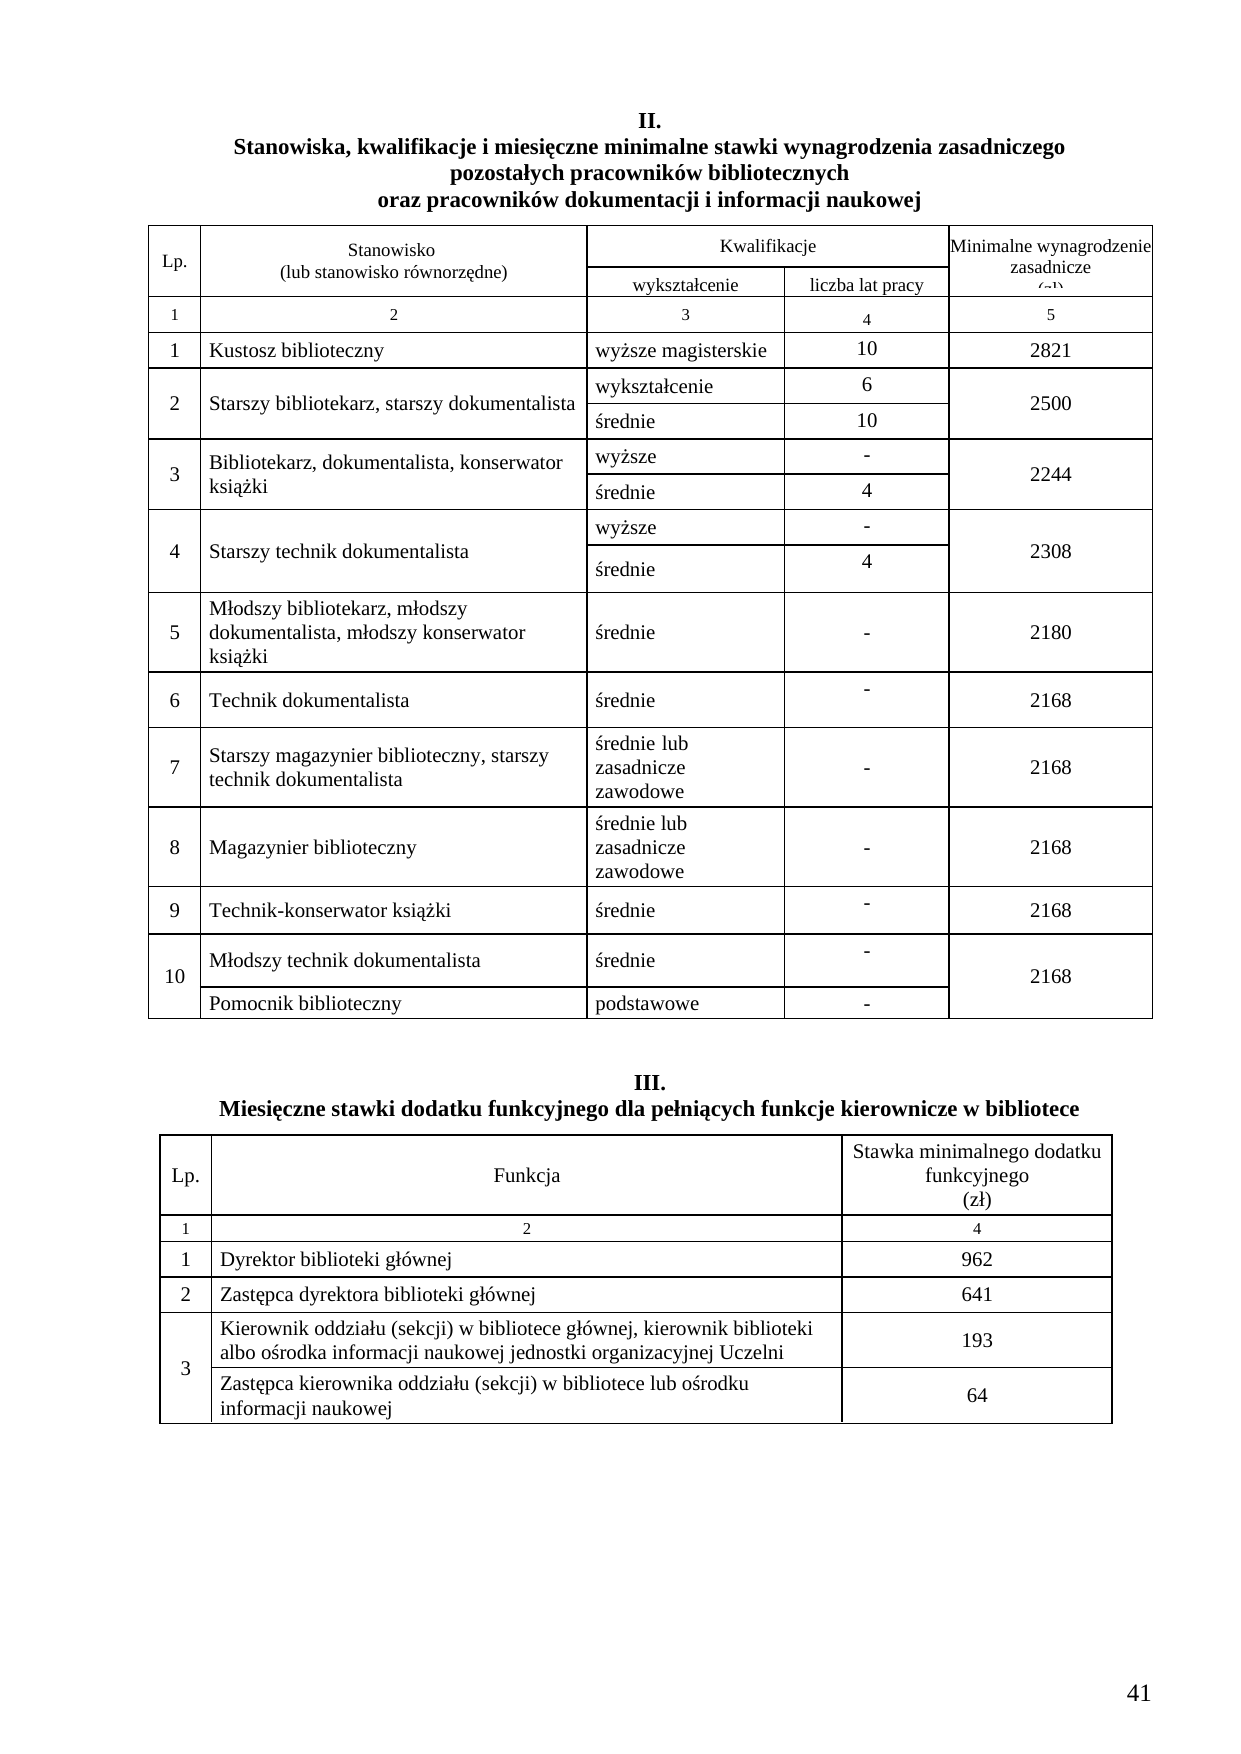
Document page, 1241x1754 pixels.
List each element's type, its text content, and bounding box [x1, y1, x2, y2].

table_cell Zastępca dyrektora biblioteki głównej [212, 1278, 841, 1311]
table_cell - [785, 935, 948, 986]
table_cell 2168 [950, 728, 1152, 806]
table_cell średnie [588, 887, 784, 933]
table_cell wykształcenie [588, 369, 784, 402]
table_cell 2168 [950, 673, 1152, 727]
table_cell średnie [588, 673, 784, 727]
table_cell Pomocnik biblioteczny [201, 988, 586, 1018]
table_cell Bibliotekarz, dokumentalista, konserwator książki [201, 440, 586, 509]
table_cell 6 [785, 369, 948, 402]
table_cell średnie [588, 593, 784, 671]
text pozostałych pracowników bibliotecznych [148, 159, 1152, 186]
table_header Minimalne wynagrodzenie zasadnicze (zł) [950, 226, 1152, 296]
table_cell 2168 [950, 808, 1152, 886]
table_cell - [785, 510, 948, 544]
table_cell 10 [149, 935, 200, 1018]
table_cell podstawowe [588, 988, 784, 1018]
table_cell 4 [785, 546, 948, 591]
table_cell - [785, 728, 948, 806]
table_cell 10 [785, 333, 948, 367]
table_cell 4 [149, 510, 200, 591]
table_cell wyższe [588, 510, 784, 544]
table_cell - [785, 988, 948, 1018]
table_cell 2244 [950, 440, 1152, 509]
table_cell średnie [588, 475, 784, 509]
table_header Stawka minimalnego dodatku funkcyjnego (zł) [843, 1136, 1111, 1214]
table_cell 2 [149, 369, 200, 438]
table_cell 9 [149, 887, 200, 933]
table_header Lp. [149, 226, 200, 296]
table_cell Technik-konserwator książki [201, 887, 586, 933]
table_cell Młodszy technik dokumentalista [201, 935, 586, 986]
text III. [148, 1069, 1152, 1096]
table_cell 641 [843, 1278, 1111, 1311]
table_cell 4 [785, 475, 948, 509]
table_cell 1 [149, 297, 200, 332]
table_header Stanowisko (lub stanowisko równorzędne) [201, 226, 586, 296]
table_cell 8 [149, 808, 200, 886]
table_cell wyższe magisterskie [588, 333, 784, 367]
table_cell wykształcenie [588, 268, 784, 296]
table_cell 2180 [950, 593, 1152, 671]
table_cell Zastępca kierownika oddziału (sekcji) w bibliotece lub ośrodku informacji naukowej [212, 1368, 841, 1422]
table_cell Technik dokumentalista [201, 673, 586, 727]
table_cell 64 [843, 1368, 1111, 1422]
table_cell Starszy magazynier biblioteczny, starszy technik dokumentalista [201, 728, 586, 806]
table_cell - [785, 887, 948, 933]
table_cell średnie lub zasadnicze zawodowe [588, 728, 784, 806]
table_cell Kustosz biblioteczny [201, 333, 586, 367]
table_cell 5 [950, 297, 1152, 332]
table_cell 4 [843, 1216, 1111, 1241]
table_cell 2168 [950, 887, 1152, 933]
table_cell 7 [149, 728, 200, 806]
table_cell 5 [149, 593, 200, 671]
table_cell 2168 [950, 935, 1152, 1018]
text oraz pracowników dokumentacji i informacji naukowej [148, 186, 1152, 212]
table_header Kwalifikacje [588, 226, 948, 266]
table_cell Magazynier biblioteczny [201, 808, 586, 886]
table_cell 2 [161, 1278, 211, 1311]
table_cell Młodszy bibliotekarz, młodszy dokumentalista, młodszy konserwator książki [201, 593, 586, 671]
table_cell 3 [588, 297, 784, 332]
table_cell średnie [588, 546, 784, 591]
table_cell Kierownik oddziału (sekcji) w bibliotece głównej, kierownik biblioteki albo ośrodka informacji naukowej jednostki organizacyjnej Uczelni [212, 1313, 841, 1367]
table_cell liczba lat pracy [785, 268, 948, 296]
text II. [148, 107, 1152, 133]
table_cell 2308 [950, 510, 1152, 591]
table_cell Starszy technik dokumentalista [201, 510, 586, 591]
table_cell 2 [212, 1216, 841, 1241]
table_cell średnie lub zasadnicze zawodowe [588, 808, 784, 886]
table_cell 1 [161, 1216, 211, 1241]
table_cell 1 [149, 333, 200, 367]
table_cell Starszy bibliotekarz, starszy dokumentalista [201, 369, 586, 438]
table_cell wyższe [588, 440, 784, 473]
table_cell 193 [843, 1313, 1111, 1367]
table_cell - [785, 593, 948, 671]
table_cell 2 [201, 297, 586, 332]
text Stanowiska, kwalifikacje i miesięczne minimalne stawki wynagrodzenia zasadniczego [148, 133, 1152, 159]
table_cell - [785, 808, 948, 886]
table_cell 6 [149, 673, 200, 727]
table_header Lp. [161, 1136, 211, 1214]
table_cell 962 [843, 1242, 1111, 1276]
table_cell - [785, 440, 948, 473]
table_cell 4 [785, 297, 948, 332]
table_cell 1 [161, 1242, 211, 1276]
table_cell 10 [785, 404, 948, 438]
table_cell 2821 [950, 333, 1152, 367]
table_cell średnie [588, 935, 784, 986]
table_cell 3 [149, 440, 200, 509]
table_cell Dyrektor biblioteki głównej [212, 1242, 841, 1276]
table_cell 2500 [950, 369, 1152, 438]
text Miesięczne stawki dodatku funkcyjnego dla pełniących funkcje kierownicze w bibliotece [148, 1096, 1152, 1122]
table_cell 3 [161, 1313, 211, 1422]
table_cell średnie [588, 404, 784, 438]
table_cell - [785, 673, 948, 727]
table_header Funkcja [212, 1136, 841, 1214]
